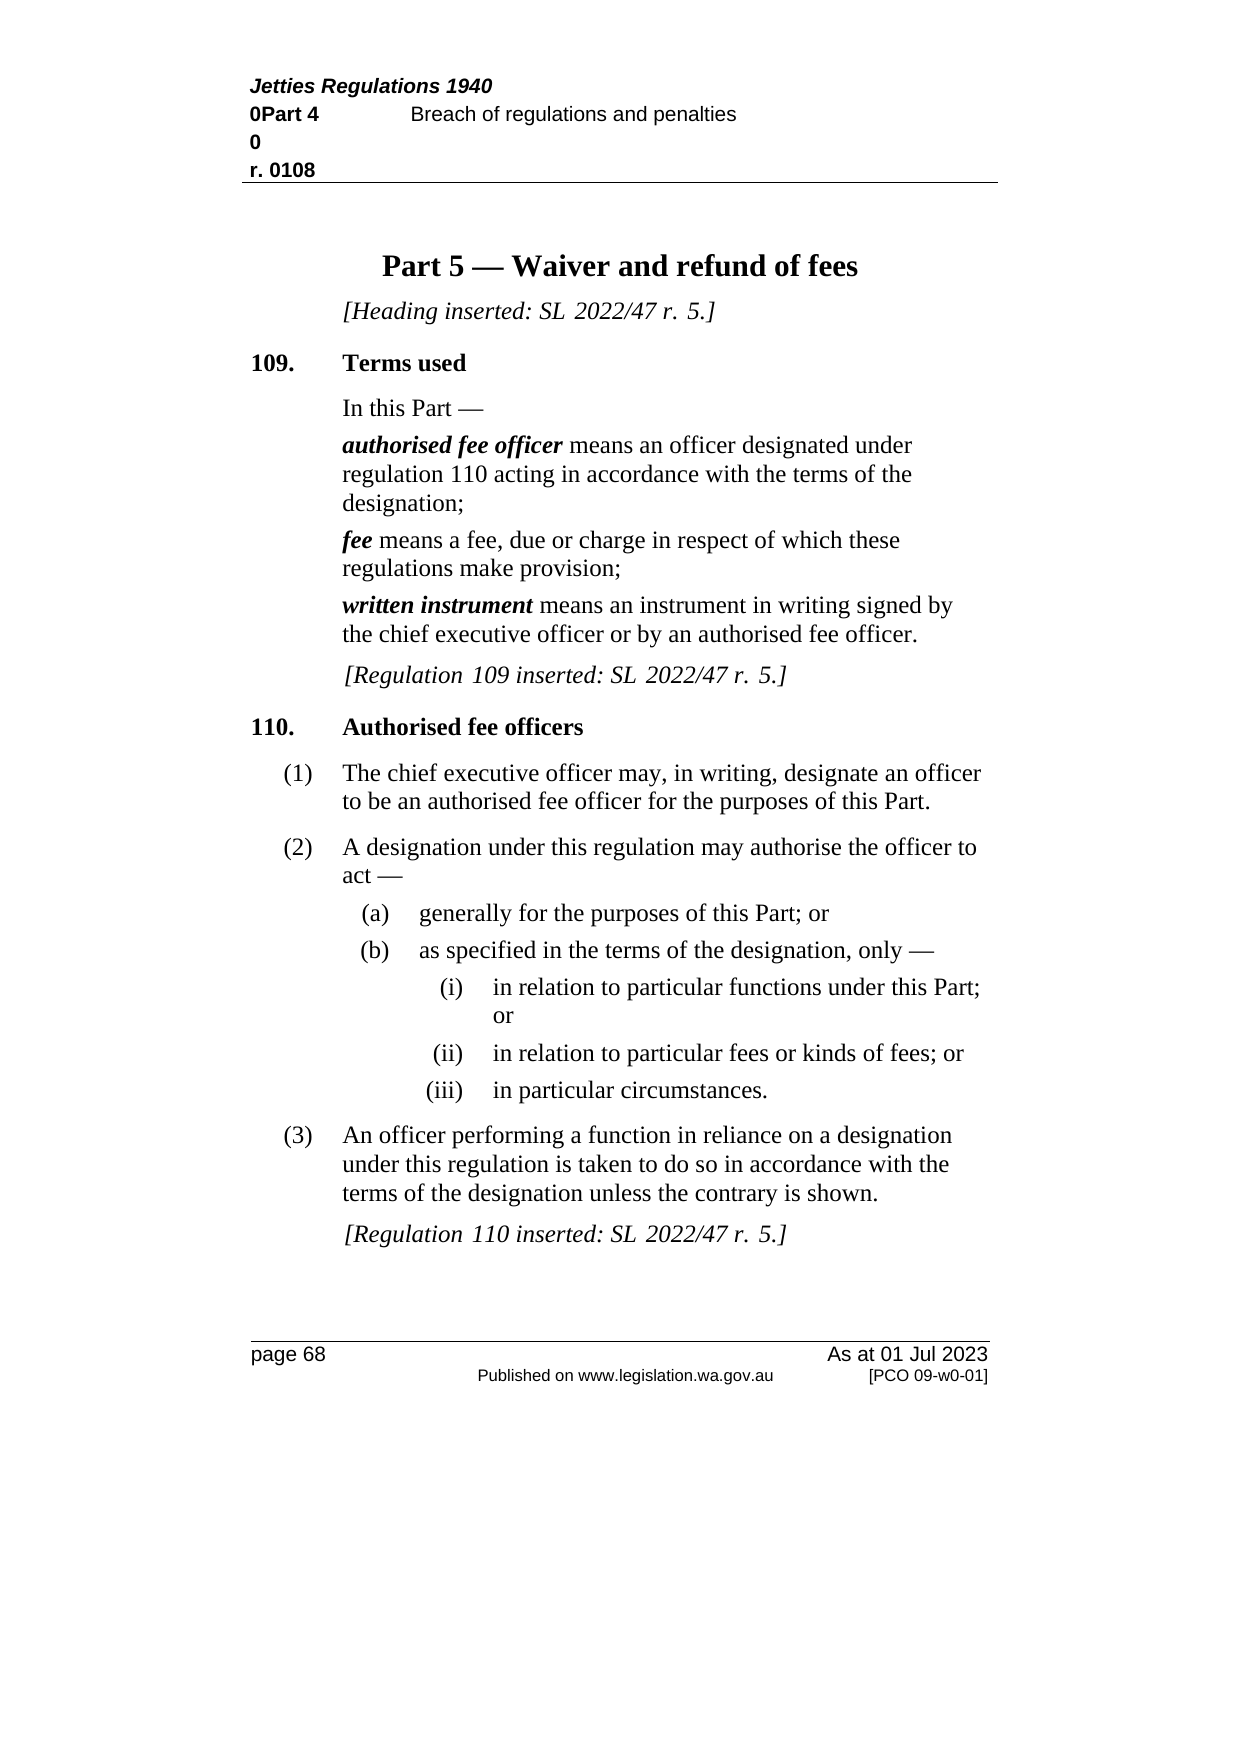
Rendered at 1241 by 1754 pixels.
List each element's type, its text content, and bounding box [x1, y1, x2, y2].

text (ii) in relation to particular fees or kinds of fees; or [251, 1038, 990, 1066]
text (a) generally for the purposes of this Part; or [251, 898, 990, 926]
text (i) in relation to particular functions under this Part; or [251, 972, 990, 1029]
text (b) as specified in the terms of the designation, only — [251, 935, 990, 963]
text authorised fee officer means an officer designated under regulation 110 acting in accordance with the terms of the designation; [251, 430, 990, 516]
text written instrument means an instrument in writing signed by the chief executive officer or by an authorised fee officer. [251, 591, 990, 648]
text (3) An officer performing a function in reliance on a designation under this regulation is taken to do so in accordance with the terms of the designation unless the contrary is shown. [251, 1120, 990, 1206]
subtitle [Heading inserted: SL 2022/47 r. 5.] [251, 296, 990, 325]
text In this Part — [251, 393, 990, 422]
subtitle Part 5 — Waiver and refund of fees [251, 247, 990, 283]
text [Regulation 109 inserted: SL 2022/47 r. 5.] [251, 661, 990, 689]
text fee means a fee, due or charge in respect of which these regulations make provision; [251, 525, 990, 582]
subtitle 109. Terms used [251, 348, 990, 376]
text (iii) in particular circumstances. [251, 1075, 990, 1103]
subtitle 110. Authorised fee officers [251, 712, 990, 741]
text (2) A designation under this regulation may authorise the officer to act — [251, 832, 990, 889]
text [Regulation 110 inserted: SL 2022/47 r. 5.] [251, 1219, 990, 1248]
text (1) The chief executive officer may, in writing, designate an officer to be an authorised fee officer for the purposes of this Part. [251, 758, 990, 815]
